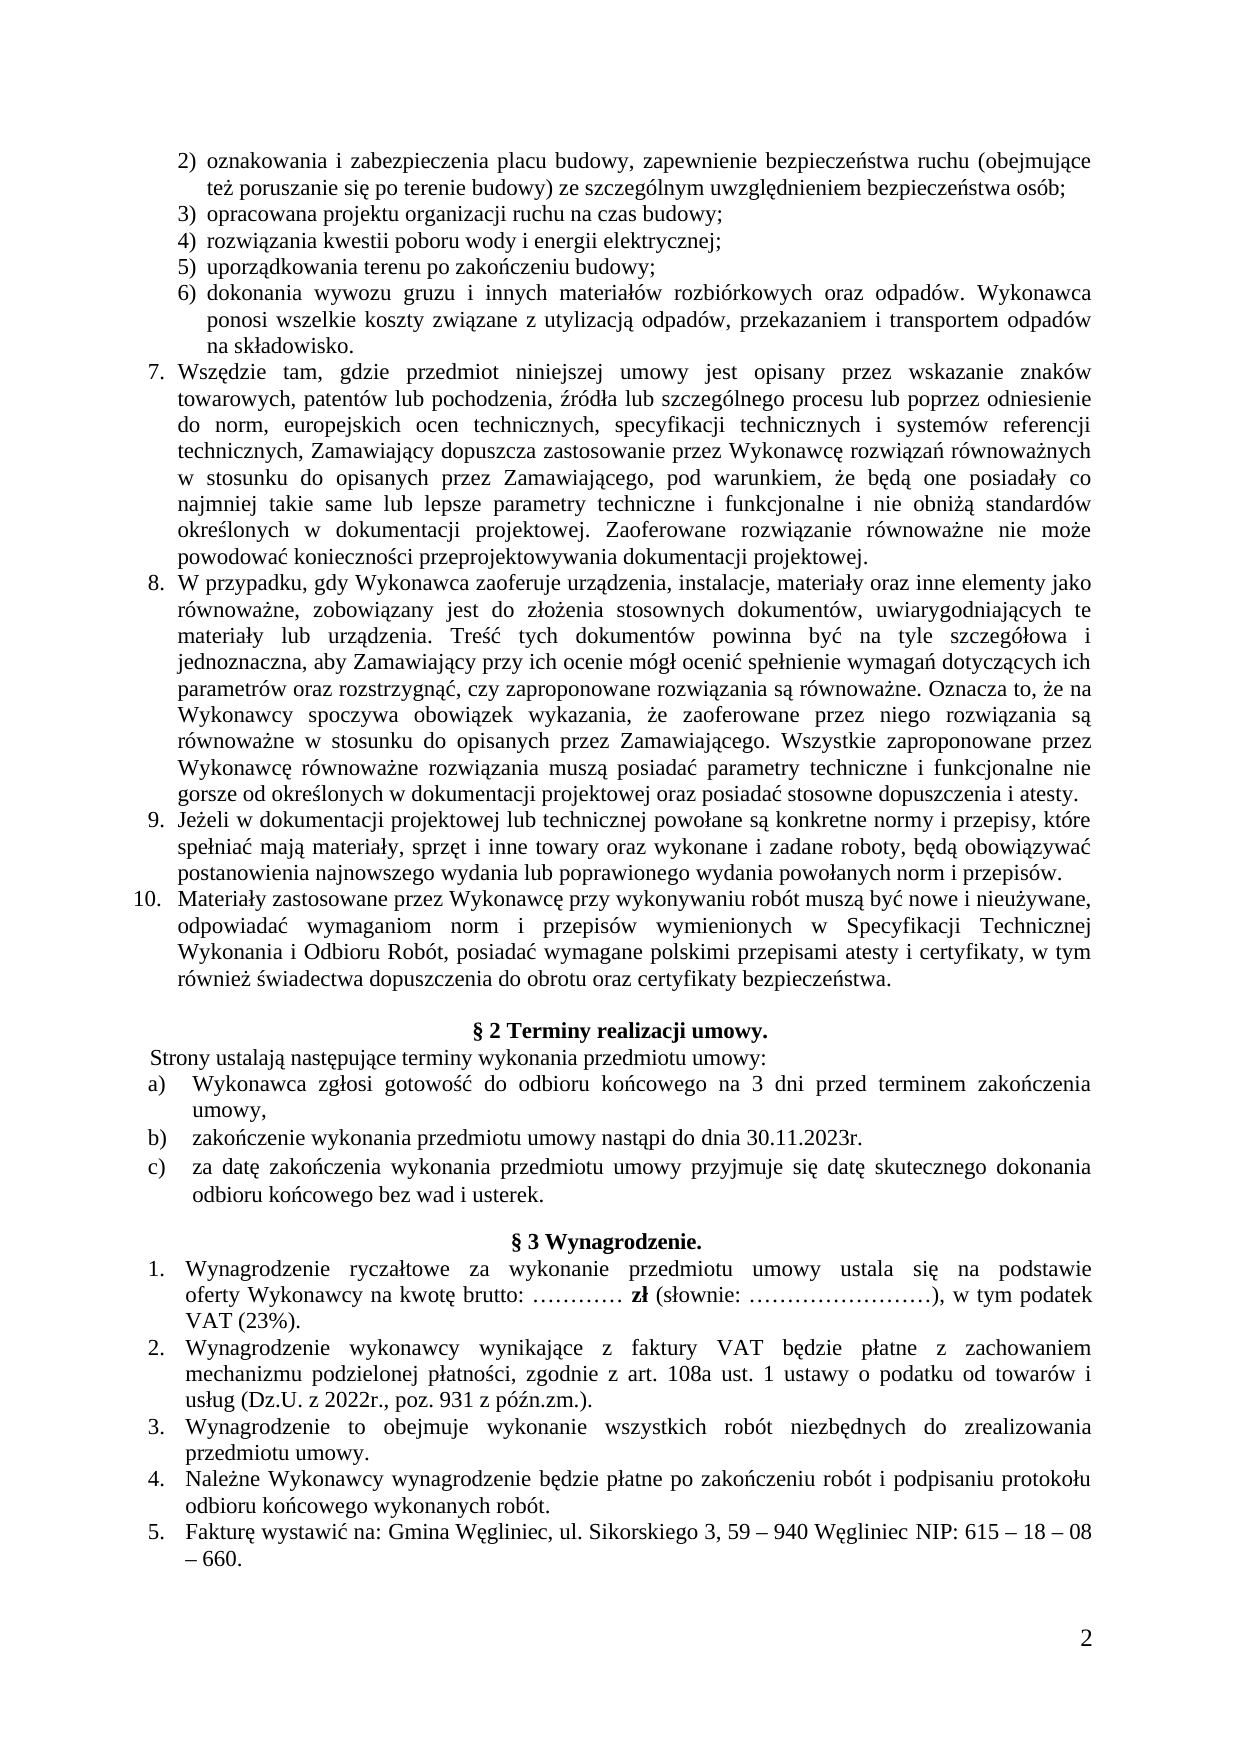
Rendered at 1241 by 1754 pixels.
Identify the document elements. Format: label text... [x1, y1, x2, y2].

text Strony ustalają następujące terminy wykonania przedmiotu umowy: [149, 1044, 1093, 1070]
list Materiały zastosowane przez Wykonawcę przy wykonywaniu robót muszą być nowe i nieużywane, odpowiadać wymaganiom norm i przepisów wymienionych w Specyfikacji Technicznej Wykonania i Odbioru Robót, posiadać wymagane polskimi przepisami atesty i certyfikaty, w tym również świadectwa dopuszczenia do obrotu oraz certyfikaty bezpieczeństwa. [133, 886, 1093, 991]
list Jeżeli w dokumentacji projektowej lub technicznej powołane są konkretne normy i przepisy, które spełniać mają materiały, sprzęt i inne towary oraz wykonane i zadane roboty, będą obowiązywać postanowienia najnowszego wydania lub poprawionego wydania powołanych norm i przepisów. [148, 806, 1093, 886]
list opracowana projektu organizacji ruchu na czas budowy; [177, 200, 1093, 227]
list zakończenie wykonania przedmiotu umowy nastąpi do dnia 30.11.2023r. [148, 1123, 1093, 1151]
text § 3 Wynagrodzenie. [511, 1228, 1093, 1255]
list W przypadku, gdy Wykonawca zaoferuje urządzenia, instalacje, materiały oraz inne elementy jako równoważne, zobowiązany jest do złożenia stosownych dokumentów, uwiarygodniających te materiały lub urządzenia. Treść tych dokumentów powinna być na tyle szczegółowa i jednoznaczna, aby Zamawiający przy ich ocenie mógł ocenić spełnienie wymagań dotyczących ich parametrów oraz rozstrzygnąć, czy zaproponowane rozwiązania są równoważne. Oznacza to, że na Wykonawcy spoczywa obowiązek wykazania, że zaoferowane przez niego rozwiązania są równoważne w stosunku do opisanych przez Zamawiającego. Wszystkie zaproponowane przez Wykonawcę równoważne rozwiązania muszą posiadać parametry techniczne i funkcjonalne nie gorsze od określonych w dokumentacji projektowej oraz posiadać stosowne dopuszczenia i atesty. [148, 569, 1093, 806]
list Wynagrodzenie to obejmuje wykonanie wszystkich robót niezbędnych do zrealizowania przedmiotu umowy. [148, 1413, 1093, 1466]
list Fakturę wystawić na: Gmina Węgliniec, ul. Sikorskiego 3, 59 – 940 Węgliniec NIP: 615 – 18 – 08 – 660. [148, 1518, 1093, 1571]
list uporządkowania terenu po zakończeniu budowy; [177, 253, 1093, 279]
list rozwiązania kwestii poboru wody i energii elektrycznej; [177, 227, 1093, 253]
list za datę zakończenia wykonania przedmiotu umowy przyjmuje się datę skutecznego dokonania odbioru końcowego bez wad i usterek. [148, 1151, 1093, 1208]
list Należne Wykonawcy wynagrodzenie będzie płatne po zakończeniu robót i podpisaniu protokołu odbioru końcowego wykonanych robót. [148, 1466, 1093, 1518]
text § 2 Terminy realizacji umowy. [148, 1017, 1093, 1044]
list Wykonawca zgłosi gotowość do odbioru końcowego na 3 dni przed terminem zakończenia umowy, [148, 1070, 1093, 1123]
list dokonania wywozu gruzu i innych materiałów rozbiórkowych oraz odpadów. Wykonawca ponosi wszelkie koszty związane z utylizacją odpadów, przekazaniem i transportem odpadów na składowisko. [177, 279, 1093, 358]
list oznakowania i zabezpieczenia placu budowy, zapewnienie bezpieczeństwa ruchu (obejmujące też poruszanie się po terenie budowy) ze szczególnym uwzględnieniem bezpieczeństwa osób; [177, 148, 1093, 200]
list Wynagrodzenie ryczałtowe za wykonanie przedmiotu umowy ustala się na podstawie oferty Wykonawcy na kwotę brutto: ………… zł (słownie: ……………………), w tym podatek VAT (23%). [148, 1255, 1093, 1334]
list Wynagrodzenie wykonawcy wynikające z faktury VAT będzie płatne z zachowaniem mechanizmu podzielonej płatności, zgodnie z art. 108a ust. 1 ustawy o podatku od towarów i usług (Dz.U. z 2022r., poz. 931 z późn.zm.). [148, 1334, 1093, 1413]
list Wszędzie tam, gdzie przedmiot niniejszej umowy jest opisany przez wskazanie znaków towarowych, patentów lub pochodzenia, źródła lub szczególnego procesu lub poprzez odniesienie do norm, europejskich ocen technicznych, specyfikacji technicznych i systemów referencji technicznych, Zamawiający dopuszcza zastosowanie przez Wykonawcę rozwiązań równoważnych w stosunku do opisanych przez Zamawiającego, pod warunkiem, że będą one posiadały co najmniej takie same lub lepsze parametry techniczne i funkcjonalne i nie obniżą standardów określonych w dokumentacji projektowej. Zaoferowane rozwiązanie równoważne nie może powodować konieczności przeprojektowywania dokumentacji projektowej. [148, 358, 1093, 569]
